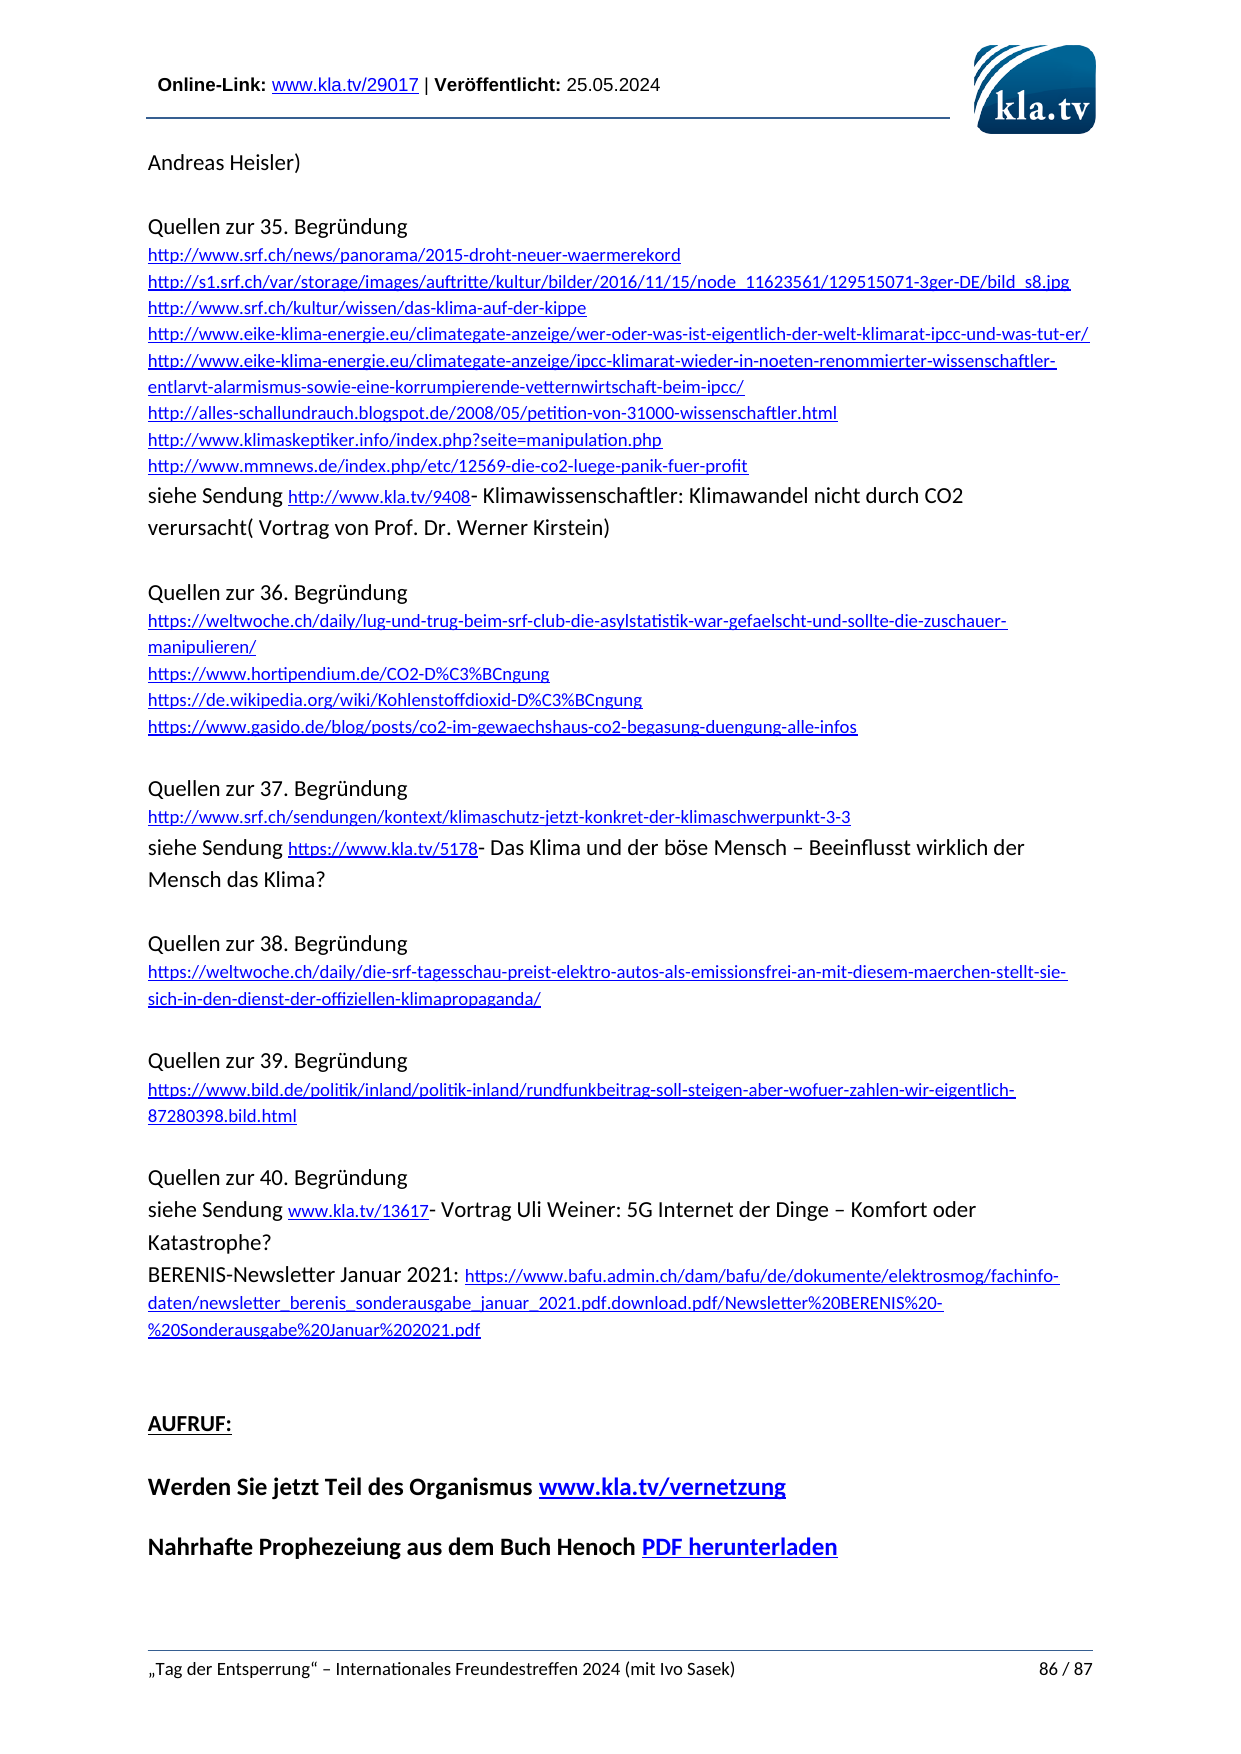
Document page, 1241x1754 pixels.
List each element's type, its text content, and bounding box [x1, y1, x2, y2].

text Werden Sie jetzt Teil des Organismus www.kla.tv/vernetzung [148, 1471, 1093, 1501]
picture [1084, 45, 1096, 56]
text Nahrhafte Prophezeiung aus dem Buch Henoch PDF herunterladen [148, 1531, 1093, 1561]
picture [974, 45, 1096, 134]
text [148, 148, 1093, 1341]
text AUFRUF: [148, 1409, 1093, 1438]
